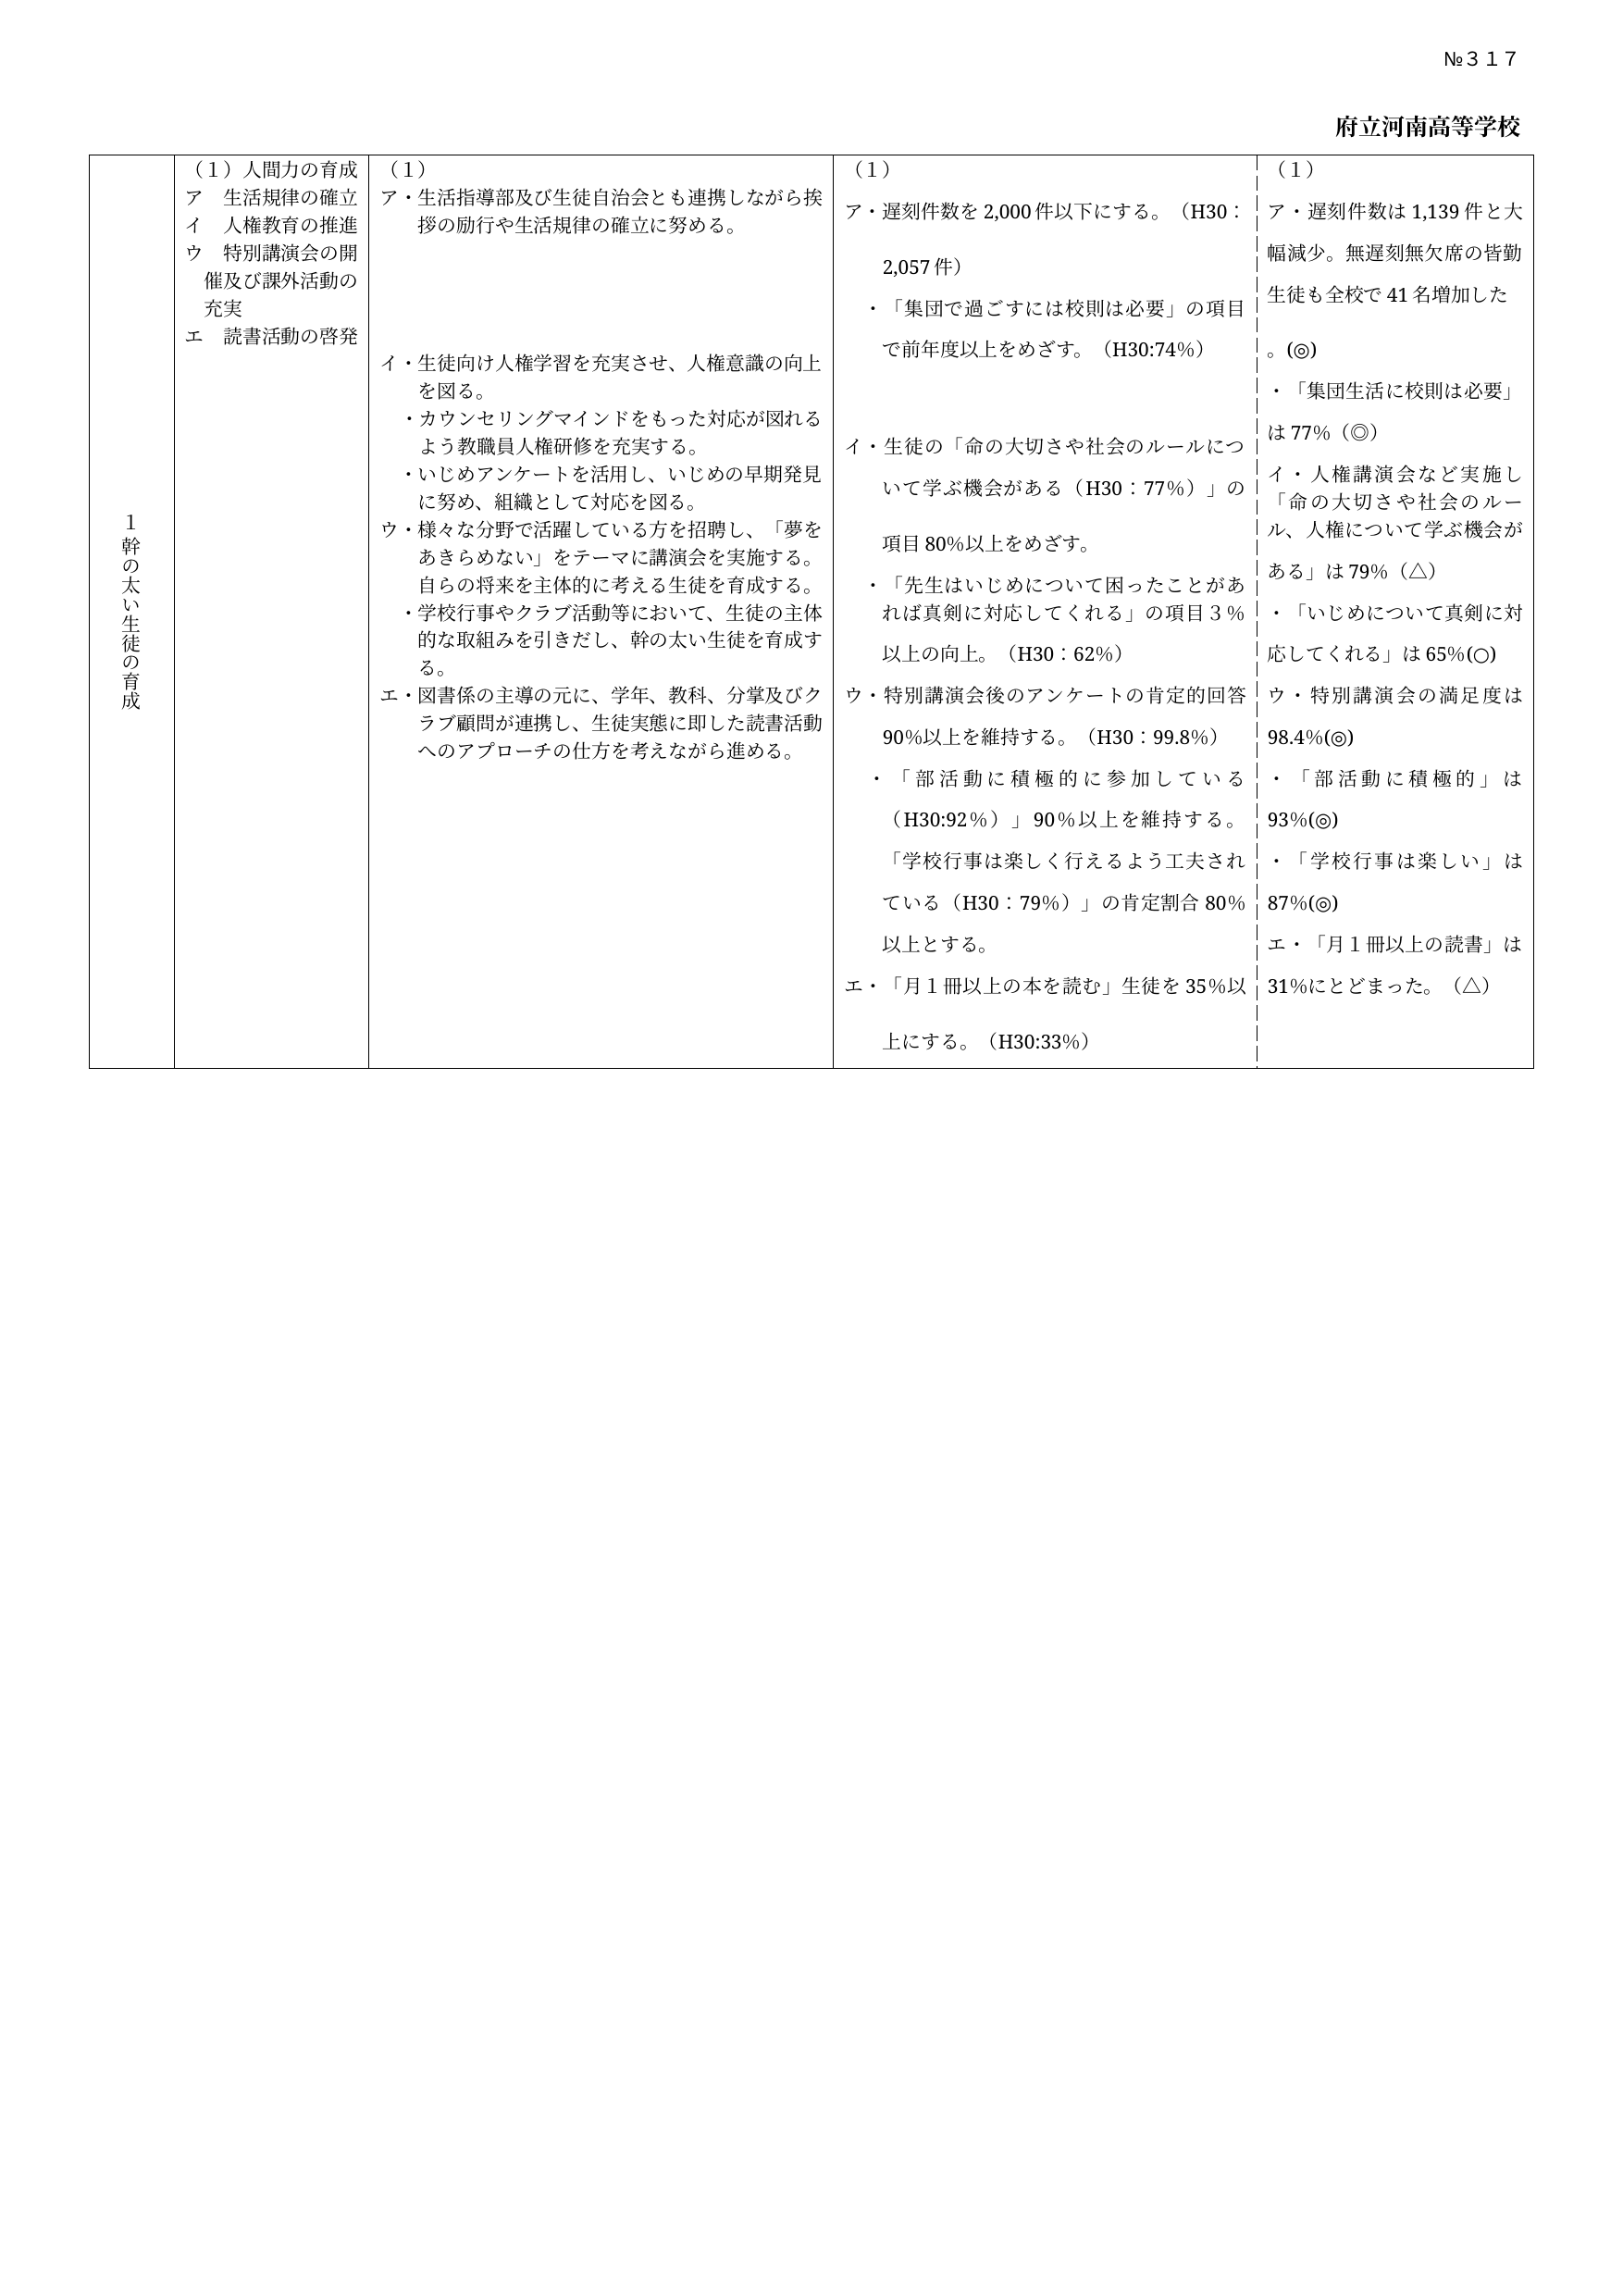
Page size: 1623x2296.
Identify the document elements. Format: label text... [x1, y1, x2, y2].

table_cell （１） ア・遅刻件数を2,000件以下にする。（H30：2,057件） ・「集団で過ごすには校則は必要」の項目で前年度以上をめざす。（H30:74％） イ・生徒の「命の大切さや社会のルールについて学ぶ機会がある（H30：77％）」の項目80％以上をめざす。 ・「先生はいじめについて困ったことがあれば真剣に対応してくれる」の項目３％以上の向上。（H30：62％） ウ・特別講演会後のアンケートの肯定的回答90％以上を維持する。（H30：99.8％） ・「部活動に積極的に参加している（H30:92％）」90％以上を維持する。「学校行事は楽しく行えるよう工夫されている（H30：79％）」の肯定割合80％以上とする。 エ・「月１冊以上の本を読む」生徒を35％以上にする。（H30:33％） [834, 155, 1257, 1068]
table_cell （１） ア・遅刻件数は1,139件と大幅減少。無遅刻無欠席の皆勤生徒も全校で41名増加した 。(◎) ・「集団生活に校則は必要」は77％（◎） イ・人権講演会など実施し「命の大切さや社会のルール、人権について学ぶ機会がある」は79％（△） ・「いじめについて真剣に対応してくれる」は65％(○) ウ・特別講演会の満足度は98.4％(◎) ・「部活動に積極的」は93％(◎) ・「学校行事は楽しい」は87％(◎) エ・「月１冊以上の読書」は31％にとどまった。（△） [1257, 155, 1533, 1068]
table_cell （１） ア・生活指導部及び生徒自治会とも連携しながら挨拶の励行や生活規律の確立に努める。 イ・生徒向け人権学習を充実させ、人権意識の向上を図る。 ・カウンセリングマインドをもった対応が図れるよう教職員人権研修を充実する。 ・いじめアンケートを活用し、いじめの早期発見に努め、組織として対応を図る。 ウ・様々な分野で活躍している方を招聘し、「夢をあきらめない」をテーマに講演会を実施する。自らの将来を主体的に考える生徒を育成する。 ・学校行事やクラブ活動等において、生徒の主体的な取組みを引きだし、幹の太い生徒を育成する。 エ・図書係の主導の元に、学年、教科、分掌及びクラブ顧問が連携し、生徒実態に即した読書活動へのアプローチの仕方を考えながら進める。 [369, 155, 833, 1068]
table_cell １ 幹の太い生徒の育成 [90, 155, 174, 1068]
table_cell （１）人間力の育成 ア 生活規律の確立 イ 人権教育の推進 ウ 特別講演会の開 催及び課外活動の充実 エ 読書活動の啓発 [175, 155, 368, 1068]
